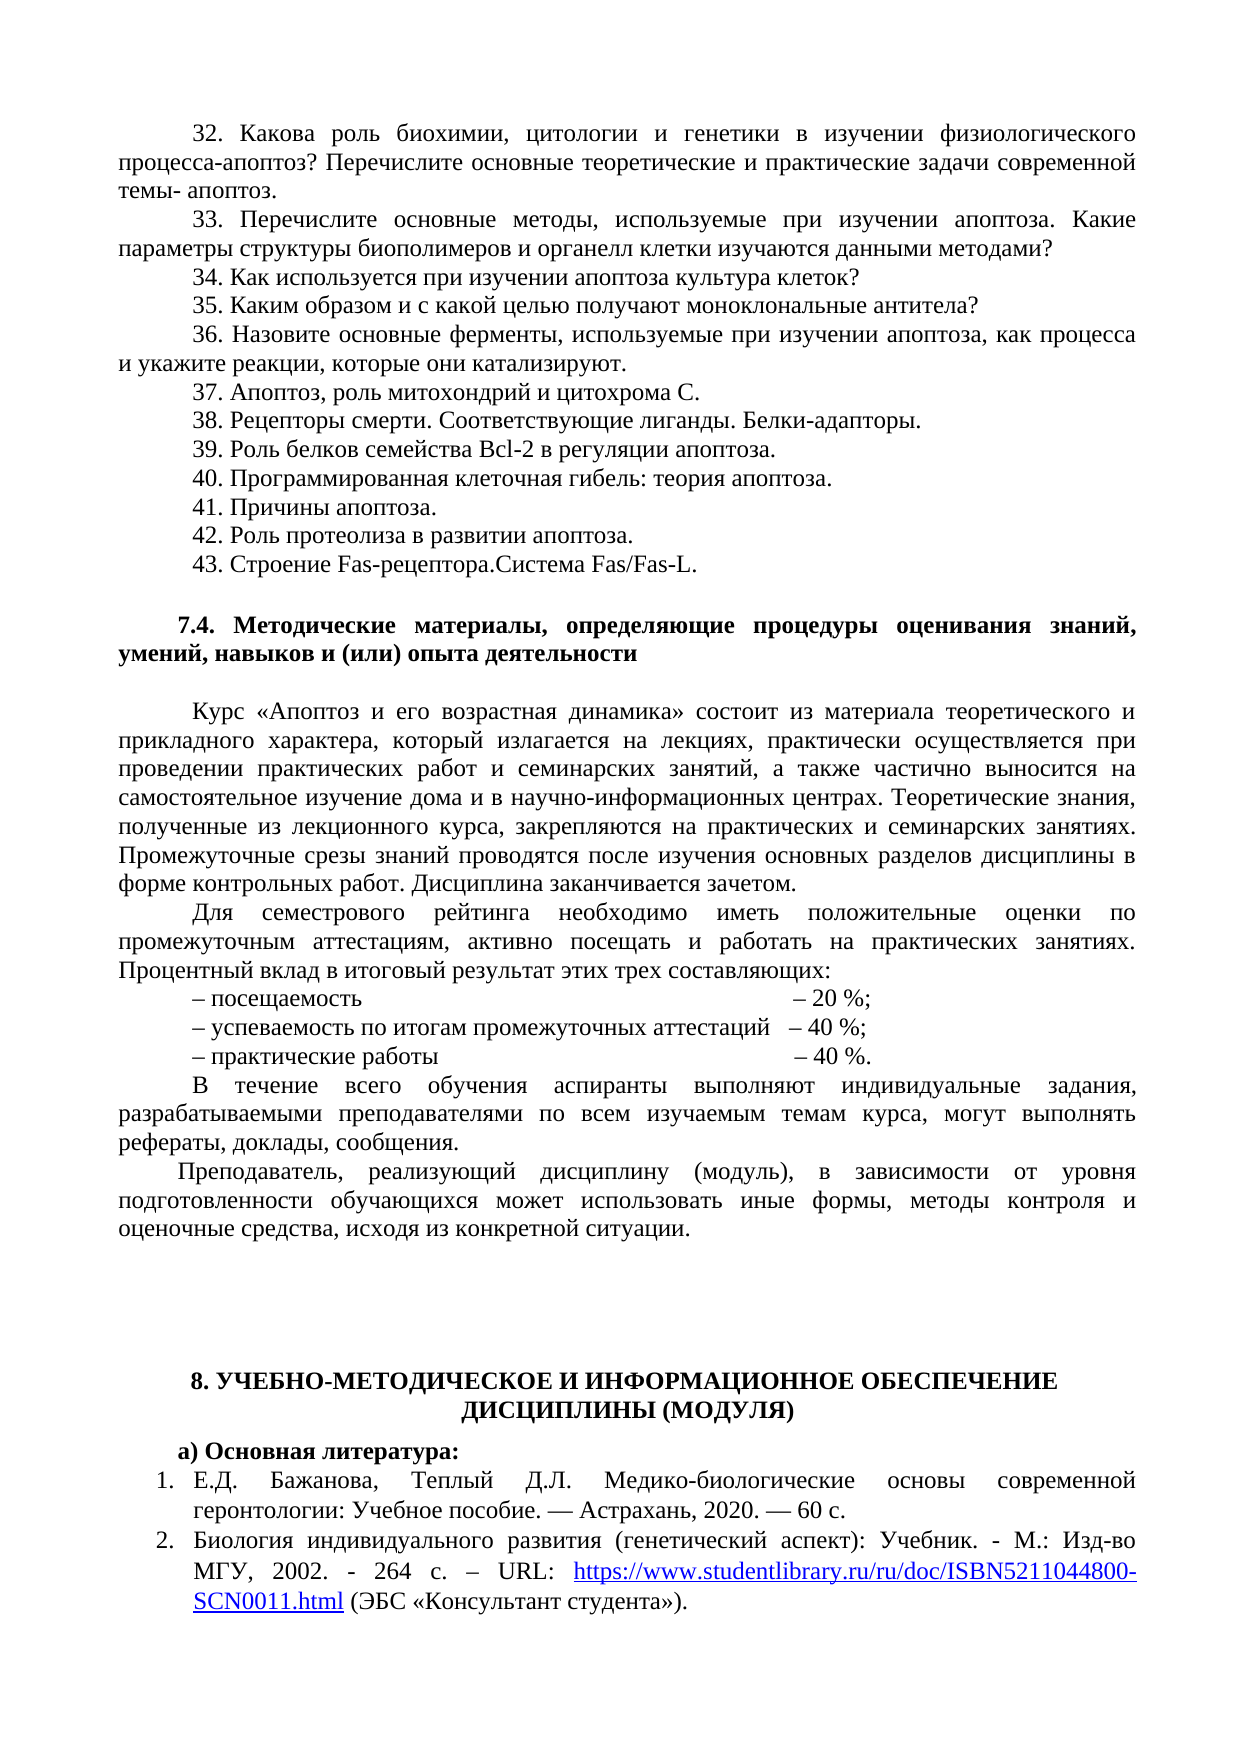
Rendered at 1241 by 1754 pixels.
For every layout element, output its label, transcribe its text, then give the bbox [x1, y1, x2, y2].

list 43. Строение Fas-рецептора.Система Fas/Fas-L. [118, 549, 1137, 578]
list 40. Программированная клеточная гибель: теория апоптоза. [118, 463, 1137, 492]
list 33. Перечислите основные методы, используемые при изучении апоптоза. Какие параметры структуры биополимеров и органелл клетки изучаются данными методами? [118, 204, 1137, 262]
text – посещаемость – 20 %; [118, 983, 1137, 1012]
list 32. Какова роль биохимии, цитологии и генетики в изучении физиологического процесса-апоптоз? Перечислите основные теоретические и практические задачи современной темы- апоптоз. [118, 118, 1137, 204]
list 34. Как используется при изучении апоптоза культура клеток? [118, 262, 1137, 291]
list 35. Каким образом и с какой целью получают моноклональные антитела? [118, 291, 1137, 319]
text В течение всего обучения аспиранты выполняют индивидуальные задания, разрабатываемыми преподавателями по всем изучаемым темам курса, могут выполнять рефераты, доклады, сообщения. [118, 1070, 1137, 1156]
text – практические работы – 40 %. [118, 1041, 1137, 1070]
text Для семестрового рейтинга необходимо иметь положительные оценки по промежуточным аттестациям, активно посещать и работать на практических занятиях. Процентный вклад в итоговый результат этих трех составляющих: [118, 897, 1137, 983]
list 42. Роль протеолиза в развитии апоптоза. [118, 521, 1137, 549]
list 36. Назовите основные ферменты, используемые при изучении апоптоза, как процесса и укажите реакции, которые они катализируют. [118, 319, 1137, 377]
text Преподаватель, реализующий дисциплину (модуль), в зависимости от уровня подготовленности обучающихся может использовать иные формы, методы контроля и оценочные средства, исходя из конкретной ситуации. [118, 1156, 1137, 1242]
list 41. Причины апоптоза. [118, 492, 1137, 521]
list Е.Д. Бажанова, Теплый Д.Л. Медико-биологические основы современной геронтологии: Учебное пособие. — Астрахань, 2020. — 60 c. [156, 1465, 1137, 1524]
list 38. Рецепторы смерти. Соответствующие лиганды. Белки-адапторы. [118, 406, 1137, 434]
text а) Основная литература: [118, 1436, 1137, 1465]
list 37. Апоптоз, роль митохондрий и цитохрома С. [118, 377, 1137, 406]
list 39. Роль белков семейства Bcl-2 в регуляции апоптоза. [118, 434, 1137, 463]
text 7.4. Методические материалы, определяющие процедуры оценивания знаний, умений, навыков и (или) опыта деятельности [118, 610, 1137, 667]
text 8. УЧЕБНО-МЕТОДИЧЕСКОЕ И ИНФОРМАЦИОННОЕ ОБЕСПЕЧЕНИЕ ДИСЦИПЛИНЫ (МОДУЛЯ) [118, 1366, 1137, 1423]
list Биология индивидуального развития (генетический аспект): Учебник. - М.: Изд-во МГУ, 2002. - 264 с. – URL: https://www.studentlibrary.ru/ru/doc/ISBN5211044800-SCN0011.html (ЭБС «Консультант студента»). [156, 1526, 1137, 1615]
text – успеваемость по итогам промежуточных аттестаций – 40 %; [118, 1012, 1137, 1041]
text Курс «Апоптоз и его возрастная динамика» состоит из материала теоретического и прикладного характера, который излагается на лекциях, практически осуществляется при проведении практических работ и семинарских занятий, а также частично выносится на самостоятельное изучение дома и в научно-информационных центрах. Теоретические знания, полученные из лекционного курса, закрепляются на практических и семинарских занятиях. Промежуточные срезы знаний проводятся после изучения основных разделов дисциплины в форме контрольных работ. Дисциплина заканчивается зачетом. [118, 696, 1137, 897]
